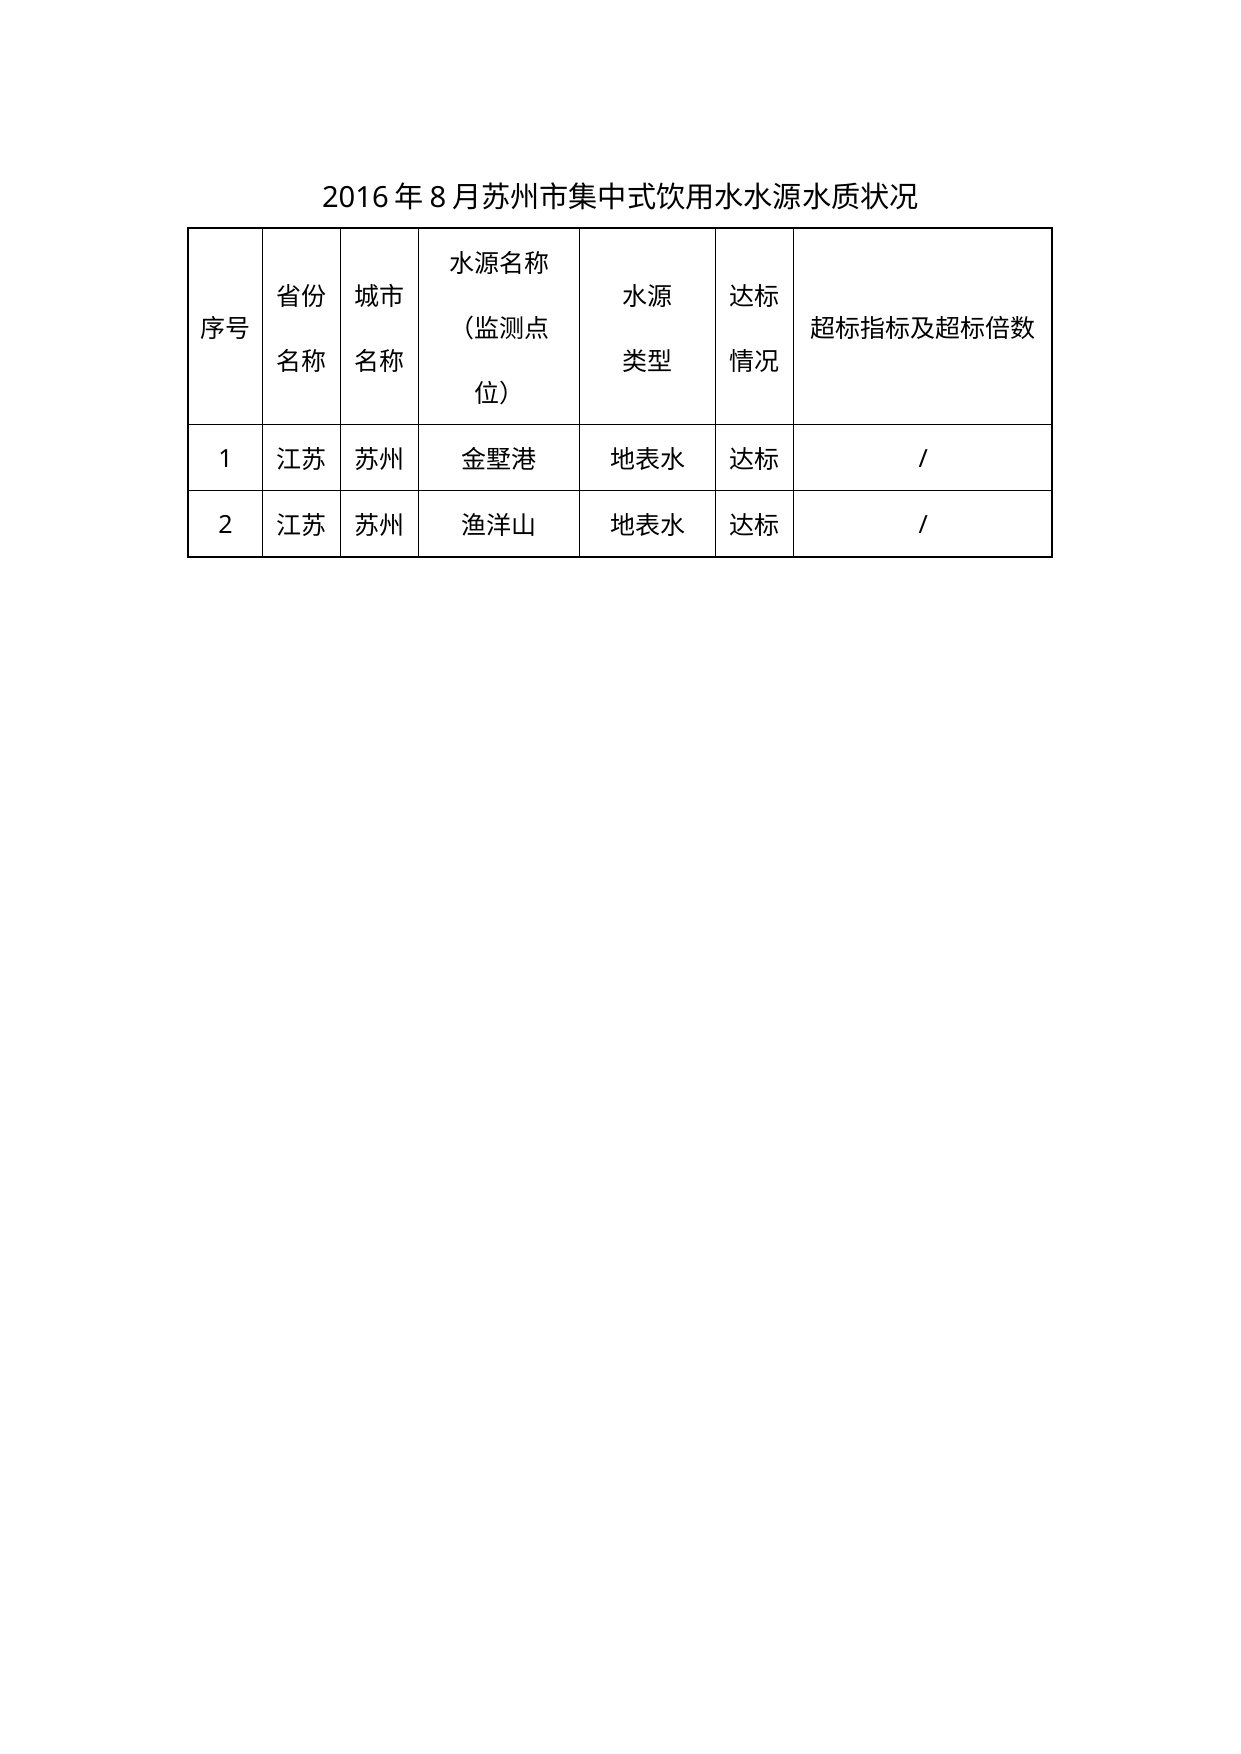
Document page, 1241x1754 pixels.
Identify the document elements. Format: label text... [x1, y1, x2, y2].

table_header 达标情况 [716, 229, 793, 424]
table_cell 苏州 [341, 425, 418, 490]
table_cell / [794, 491, 1051, 556]
table_header 序号 [189, 229, 262, 424]
table_cell 达标 [716, 491, 793, 556]
table_header 水源名称 （监测点位） [419, 229, 579, 424]
text 2016年8月苏州市集中式饮用水水源水质状况 [187, 162, 1053, 227]
table_cell 金墅港 [419, 425, 579, 490]
table_cell 达标 [716, 425, 793, 490]
table_cell 苏州 [341, 491, 418, 556]
table_cell 地表水 [580, 491, 715, 556]
table_cell 1 [189, 425, 262, 490]
table_cell 地表水 [580, 425, 715, 490]
table_cell 渔洋山 [419, 491, 579, 556]
table_cell 2 [189, 491, 262, 556]
table_cell 江苏 [263, 425, 340, 490]
table_cell 江苏 [263, 491, 340, 556]
table_header 省份名称 [263, 229, 340, 424]
table_header 水源 类型 [580, 229, 715, 424]
table_header 城市名称 [341, 229, 418, 424]
table_cell / [794, 425, 1051, 490]
table_header 超标指标及超标倍数 [794, 229, 1051, 424]
